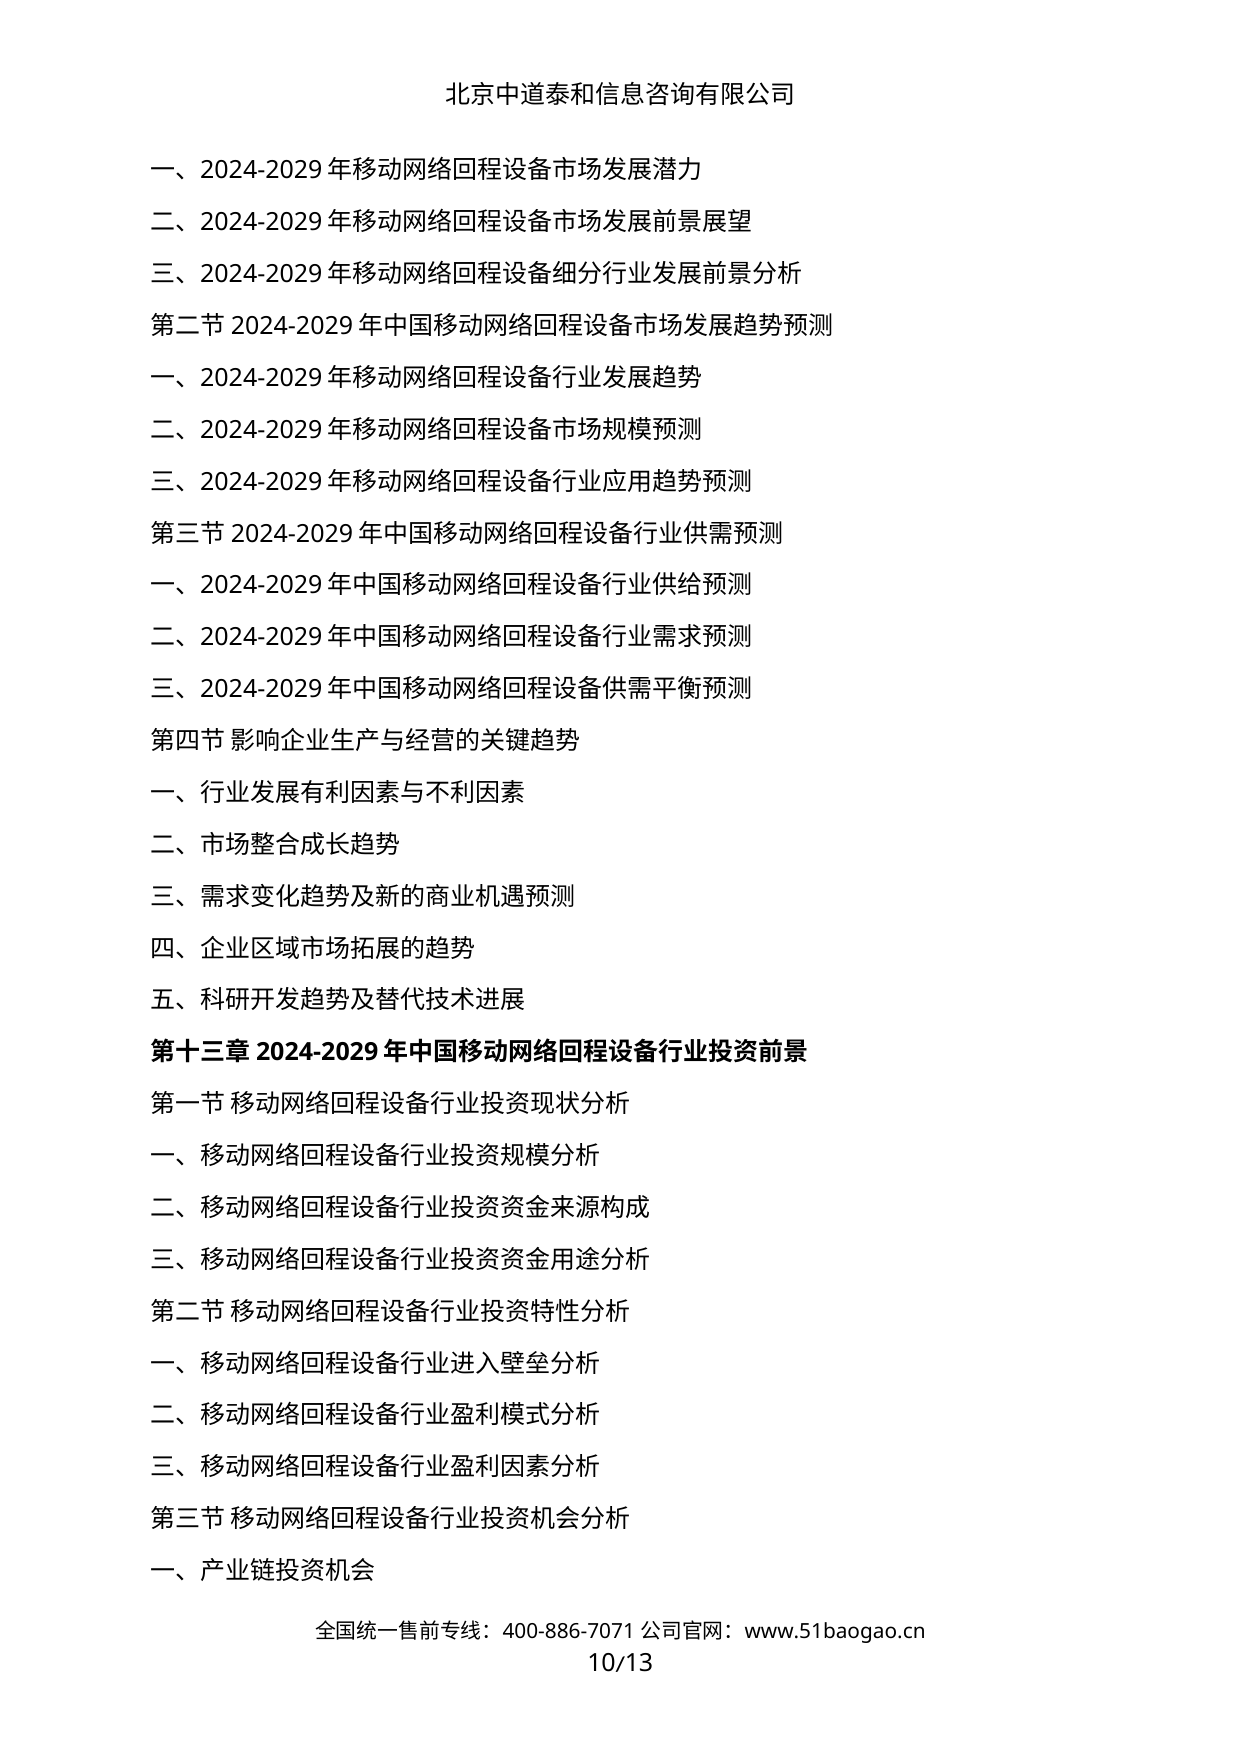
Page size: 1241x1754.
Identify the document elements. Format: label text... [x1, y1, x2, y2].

text 第三节 2024-2029年中国移动网络回程设备行业供需预测 [150, 513, 1090, 549]
text 三、2024-2029年中国移动网络回程设备供需平衡预测 [150, 669, 1090, 705]
text 三、移动网络回程设备行业投资资金用途分析 [150, 1239, 1090, 1276]
text 二、移动网络回程设备行业投资资金来源构成 [150, 1187, 1090, 1224]
text 二、市场整合成长趋势 [150, 824, 1090, 861]
text 第四节 影响企业生产与经营的关键趋势 [150, 721, 1090, 757]
text 三、2024-2029年移动网络回程设备细分行业发展前景分析 [150, 254, 1090, 290]
text 第三节 移动网络回程设备行业投资机会分析 [150, 1499, 1090, 1535]
text 二、移动网络回程设备行业盈利模式分析 [150, 1395, 1090, 1431]
text 四、企业区域市场拓展的趋势 [150, 928, 1090, 964]
text 第二节 移动网络回程设备行业投资特性分析 [150, 1291, 1090, 1327]
text 二、2024-2029年移动网络回程设备市场发展前景展望 [150, 202, 1090, 238]
text 一、2024-2029年中国移动网络回程设备行业供给预测 [150, 565, 1090, 601]
text 二、2024-2029年移动网络回程设备市场规模预测 [150, 409, 1090, 446]
text 一、移动网络回程设备行业投资规模分析 [150, 1136, 1090, 1172]
text 第二节 2024-2029年中国移动网络回程设备市场发展趋势预测 [150, 306, 1090, 342]
text 第一节 移动网络回程设备行业投资现状分析 [150, 1084, 1090, 1120]
text 一、2024-2029年移动网络回程设备行业发展趋势 [150, 357, 1090, 394]
text 三、需求变化趋势及新的商业机遇预测 [150, 876, 1090, 912]
text 一、2024-2029年移动网络回程设备市场发展潜力 [150, 150, 1090, 186]
text 一、行业发展有利因素与不利因素 [150, 772, 1090, 809]
text 第十三章 2024-2029年中国移动网络回程设备行业投资前景 [150, 1032, 1090, 1068]
text 一、移动网络回程设备行业进入壁垒分析 [150, 1343, 1090, 1379]
text 五、科研开发趋势及替代技术进展 [150, 980, 1090, 1016]
text 二、2024-2029年中国移动网络回程设备行业需求预测 [150, 617, 1090, 653]
text 三、2024-2029年移动网络回程设备行业应用趋势预测 [150, 461, 1090, 497]
text 一、产业链投资机会 [150, 1551, 1090, 1587]
text 三、移动网络回程设备行业盈利因素分析 [150, 1447, 1090, 1483]
